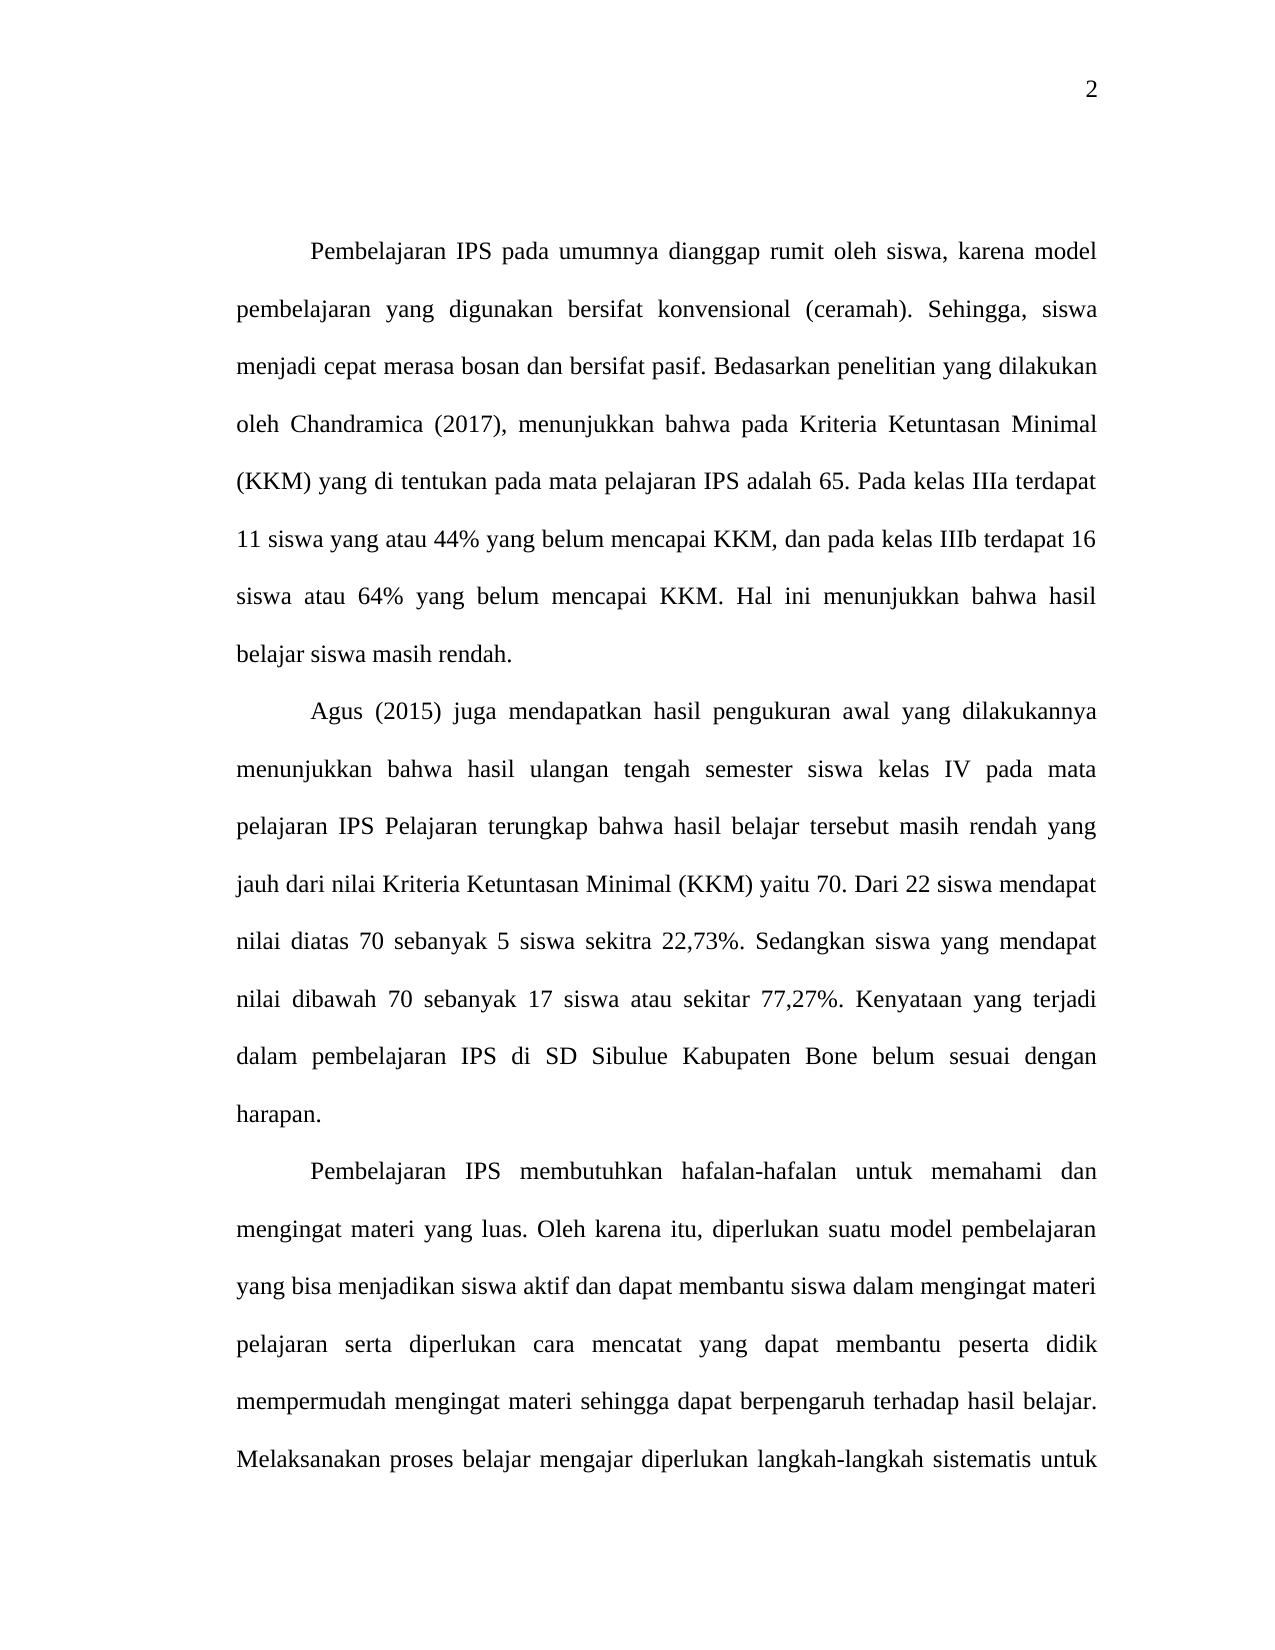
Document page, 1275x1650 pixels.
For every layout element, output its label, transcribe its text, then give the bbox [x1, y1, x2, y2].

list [236, 1156, 1098, 1472]
list Pembelajaran IPS pada umumnya dianggap rumit oleh siswa, karena model pembelajaran yang digunakan bersifat konvensional (ceramah). Sehingga, siswa menjadi cepat merasa bosan dan bersifat pasif. Bedasarkan penelitian yang dilakukan oleh Chandramica (2017), menunjukkan bahwa pada Kriteria Ketuntasan Minimal (KKM) yang di tentukan pada mata pelajaran IPS adalah 65. Pada kelas IIIa terdapat 11 siswa yang atau 44% yang belum mencapai KKM, dan pada kelas IIIb terdapat 16 siswa atau 64% yang belum mencapai KKM. Hal ini menunjukkan bahwa hasil belajar siswa masih rendah. [236, 236, 1098, 667]
list Agus (2015) juga mendapatkan hasil pengukuran awal yang dilakukannya menunjukkan bahwa hasil ulangan tengah semester siswa kelas IV pada mata pelajaran IPS Pelajaran terungkap bahwa hasil belajar tersebut masih rendah yang jauh dari nilai Kriteria Ketuntasan Minimal (KKM) yaitu 70. Dari 22 siswa mendapat nilai diatas 70 sebanyak 5 siswa sekitra 22,73%. Sedangkan siswa yang mendapat nilai dibawah 70 sebanyak 17 siswa atau sekitar 77,27%. Kenyataan yang terjadi dalam pembelajaran IPS di SD Sibulue Kabupaten Bone belum sesuai dengan harapan. [236, 696, 1098, 1127]
